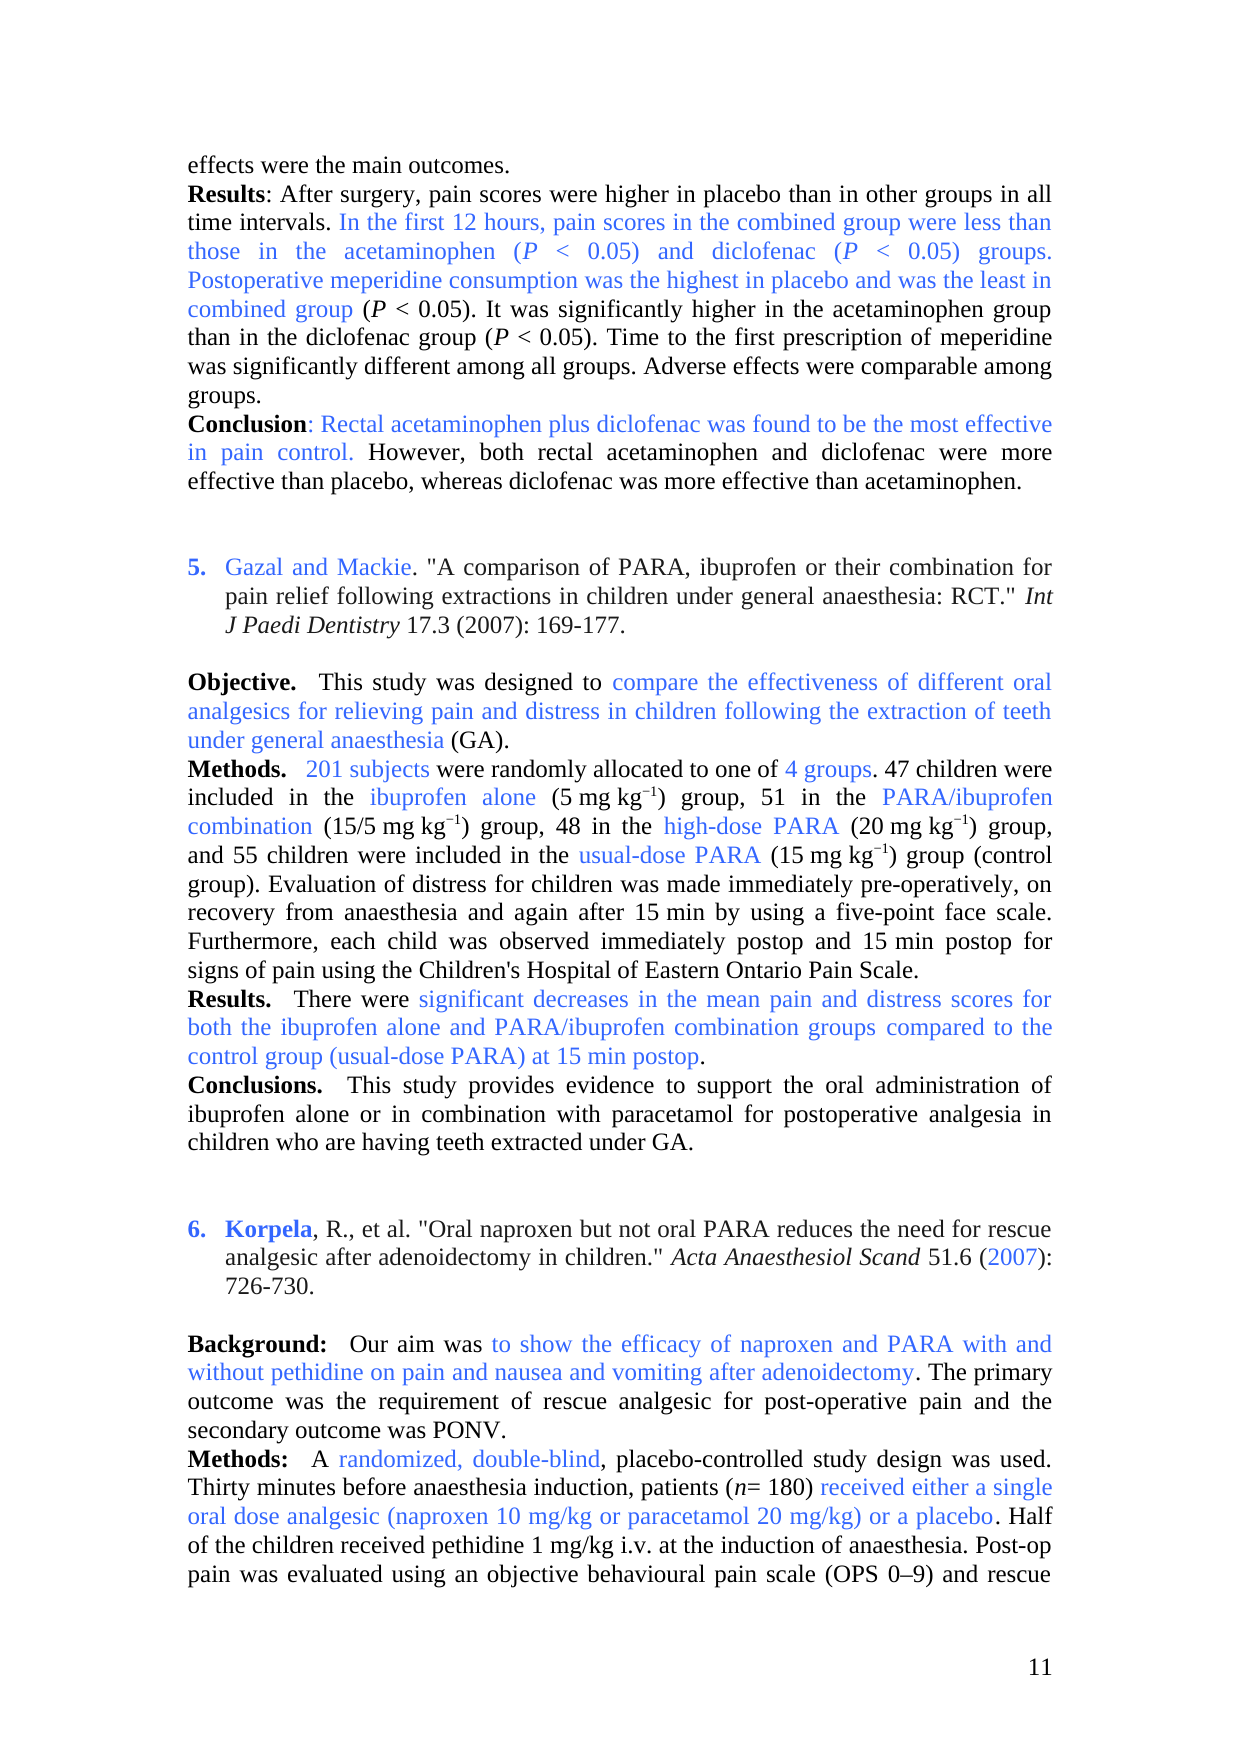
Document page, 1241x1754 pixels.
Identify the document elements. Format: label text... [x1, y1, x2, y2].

text Methods. 201 subjects were randomly allocated to one of 4 groups. 47 children were included in the ibuprofen alone (5 mg kg−1) group, 51 in the PARA/ibuprofen combination (15/5 mg kg−1) group, 48 in the high-dose PARA (20 mg kg−1) group, and 55 children were included in the usual-dose PARA (15 mg kg−1) group (control group). Evaluation of distress for children was made immediately pre-operatively, on recovery from anaesthesia and again after 15 min by using a five-point face scale. Furthermore, each child was observed immediately postop and 15 min postop for signs of pain using the Children's Hospital of Eastern Ontario Pain Scale. [187, 754, 1053, 984]
list Gazal and Mackie. "A comparison of PARA, ibuprofen or their combination for pain relief following extractions in children under general anaesthesia: RCT." Int J Paedi Dentistry 17.3 (2007): 169-177. [187, 552, 1053, 639]
text Results. There were significant decreases in the mean pain and distress scores for both the ibuprofen alone and PARA/ibuprofen combination groups compared to the control group (usual-dose PARA) at 15 min postop. [187, 984, 1053, 1070]
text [187, 1444, 1053, 1587]
text Conclusions. This study provides evidence to support the oral administration of ibuprofen alone or in combination with paracetamol for postoperative analgesia in children who are having teeth extracted under GA. [187, 1070, 1053, 1156]
text Background: Our aim was to show the efficacy of naproxen and PARA with and without pethidine on pain and nausea and vomiting after adenoidectomy. The primary outcome was the requirement of rescue analgesic for post-operative pain and the secondary outcome was PONV. [187, 1329, 1053, 1444]
list Korpela, R., et al. "Oral naproxen but not oral PARA reduces the need for rescue analgesic after adenoidectomy in children." Acta Anaesthesiol Scand 51.6 (2007): 726-730. [187, 1214, 1053, 1300]
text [187, 150, 1053, 179]
text Objective. This study was designed to compare the effectiveness of different oral analgesics for relieving pain and distress in children following the extraction of teeth under general anaesthesia (GA). [187, 667, 1053, 754]
text Conclusion: Rectal acetaminophen plus diclofenac was found to be the most effective in pain control. However, both rectal acetaminophen and diclofenac were more effective than placebo, whereas diclofenac was more effective than acetaminophen. [187, 409, 1053, 495]
text Results: After surgery, pain scores were higher in placebo than in other groups in all time intervals. In the first 12 hours, pain scores in the combined group were less than those in the acetaminophen (P < 0.05) and diclofenac (P < 0.05) groups. Postoperative meperidine consumption was the highest in placebo and was the least in combined group (P < 0.05). It was significantly higher in the acetaminophen group than in the diclofenac group (P < 0.05). Time to the first prescription of meperidine was significantly different among all groups. Adverse effects were comparable among groups. [187, 179, 1053, 409]
